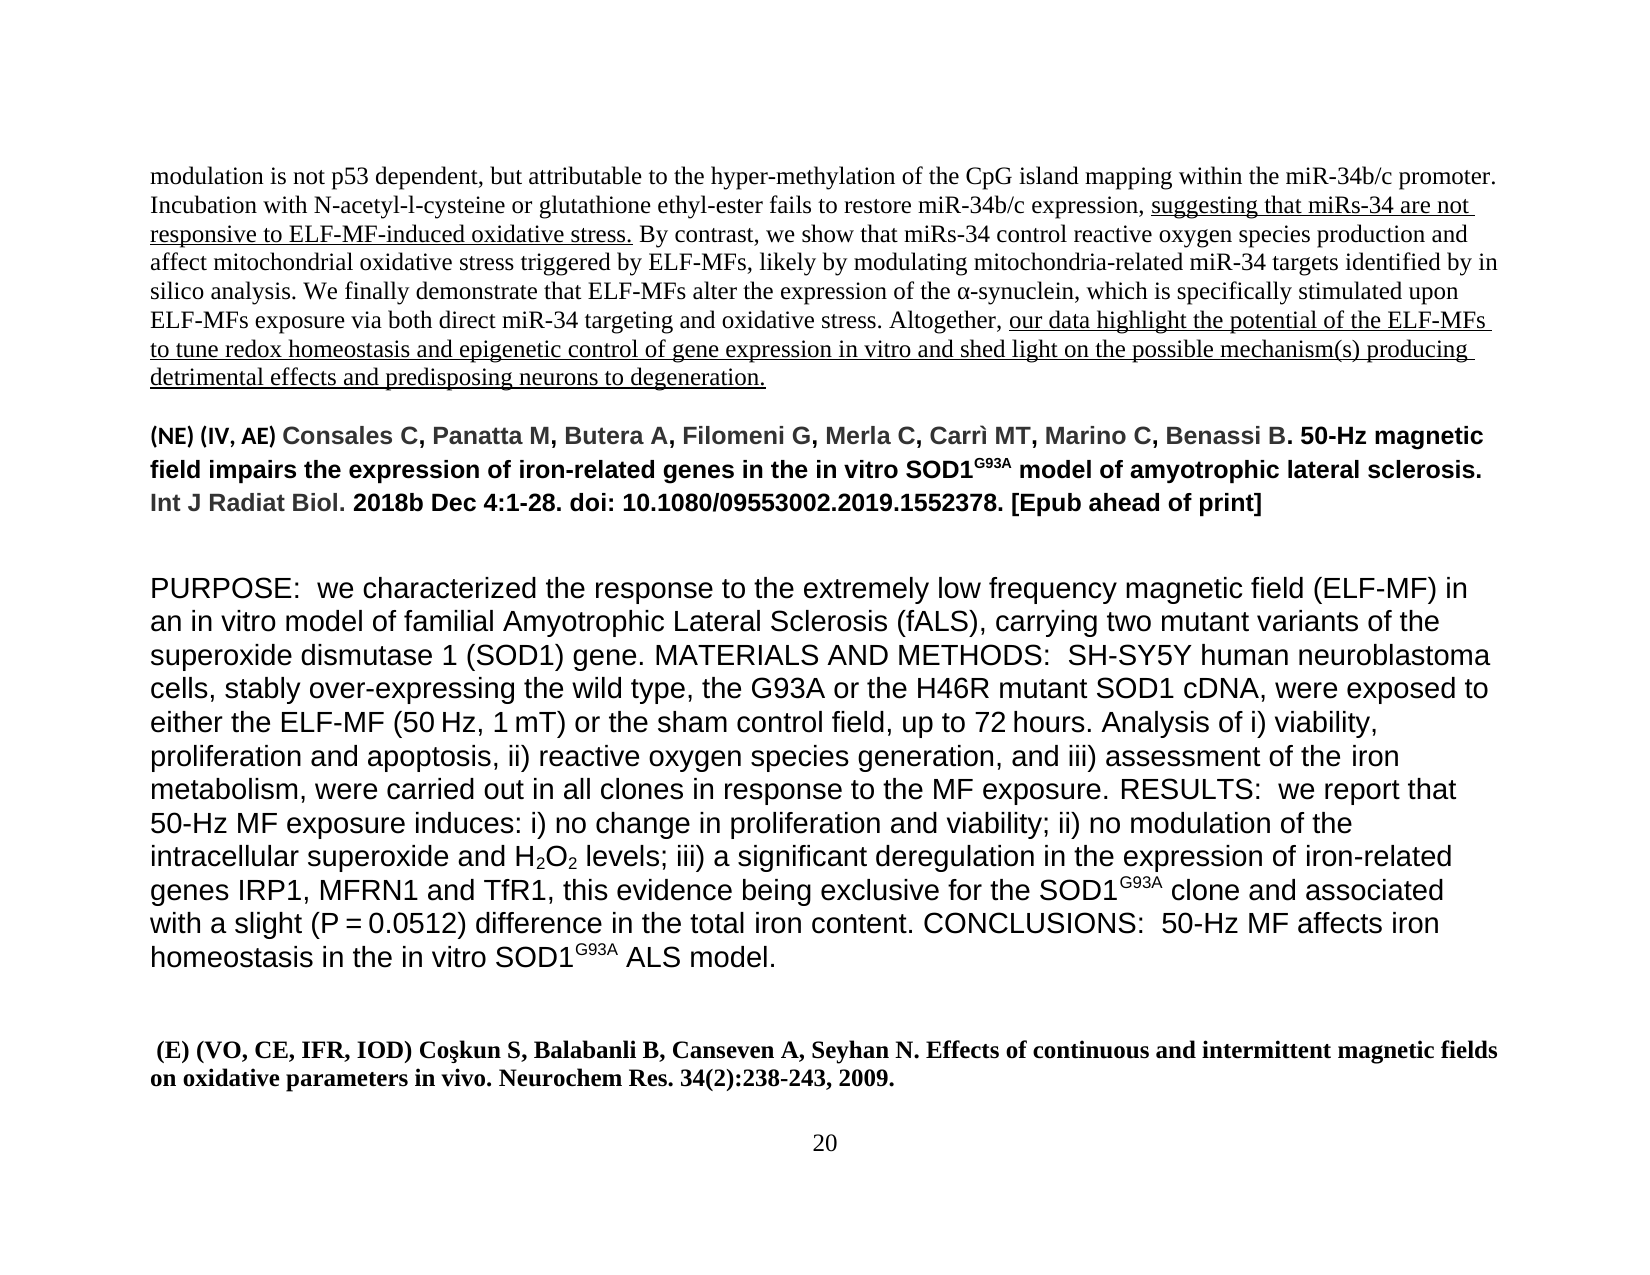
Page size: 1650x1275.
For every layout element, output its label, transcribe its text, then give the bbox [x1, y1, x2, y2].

subtitle PURPOSE: we characterized the response to the extremely low frequency magnetic field (ELF-MF) in an in vitro model of familial Amyotrophic Lateral Sclerosis (fALS), carrying two mutant variants of the superoxide dismutase 1 (SOD1) gene. MATERIALS AND METHODS: SH-SY5Y human neuroblastoma cells, stably over-expressing the wild type, the G93A or the H46R mutant SOD1 cDNA, were exposed to either the ELF-MF (50 Hz, 1 mT) or the sham control field, up to 72 hours. Analysis of i) viability, proliferation and apoptosis, ii) reactive oxygen species generation, and iii) assessment of the iron metabolism, were carried out in all clones in response to the MF exposure. RESULTS: we report that 50-Hz MF exposure induces: i) no change in proliferation and viability; ii) no modulation of the intracellular superoxide and H2O2 levels; iii) a significant deregulation in the expression of iron-related genes IRP1, MFRN1 and TfR1, this evidence being exclusive for the SOD1G93A clone and associated with a slight (P = 0.0512) difference in the total iron content. CONCLUSIONS: 50-Hz MF affects iron homeostasis in the in vitro SOD1G93A ALS model. [150, 571, 1497, 973]
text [150, 161, 1500, 391]
text (E) (VO, CE, IFR, IOD) Coşkun S, Balabanli B, Canseven A, Seyhan N. Effects of continuous and intermittent magnetic fields on oxidative parameters in vivo. Neurochem Res. 34(2):238-243, 2009. [150, 1035, 1500, 1092]
text (NE) (IV, AE) Consales C, Panatta M, Butera A, Filomeni G, Merla C, Carrì MT, Marino C, Benassi B. 50-Hz magnetic field impairs the expression of iron-related genes in the in vitro SOD1G93A model of amyotrophic lateral sclerosis. Int J Radiat Biol. 2018b Dec 4:1-28. doi: 10.1080/09553002.2019.1552378. [Epub ahead of print] [150, 420, 1500, 517]
